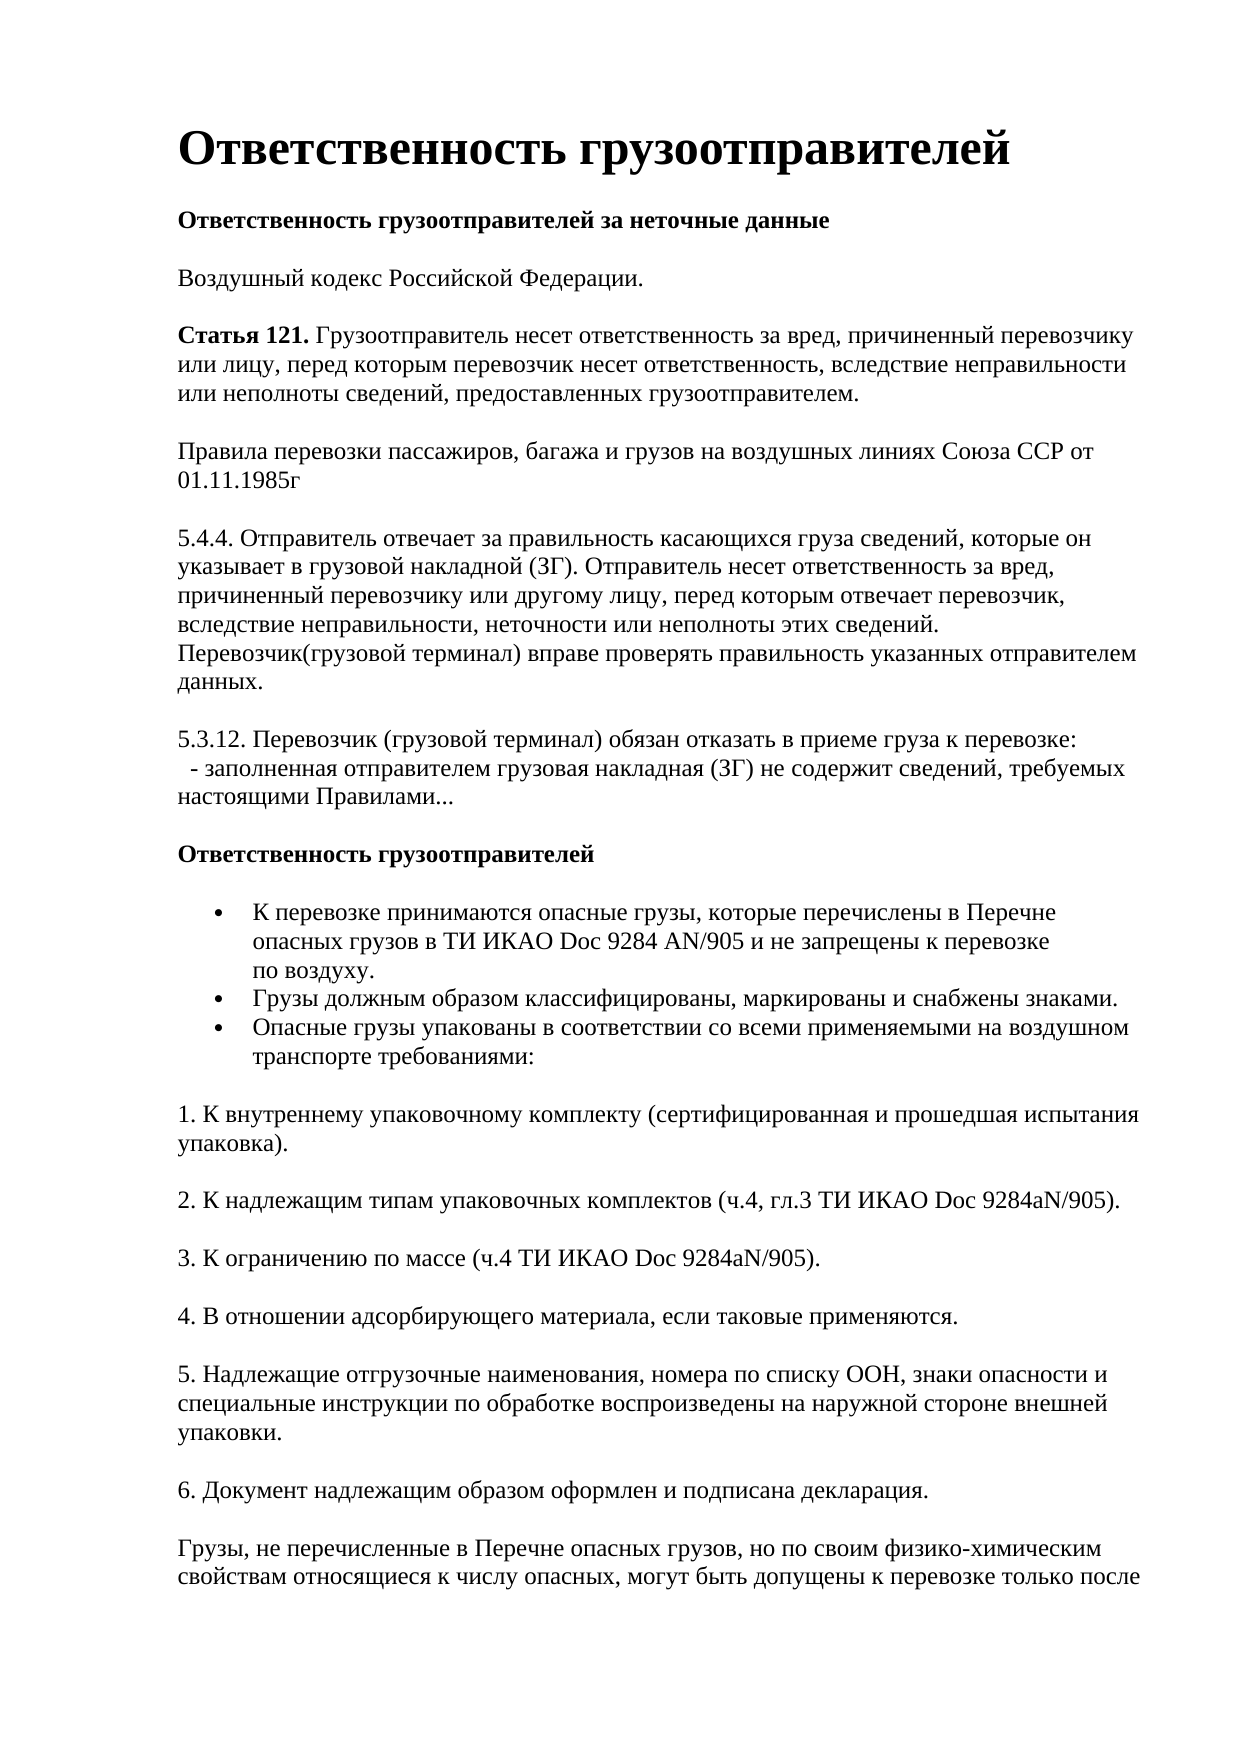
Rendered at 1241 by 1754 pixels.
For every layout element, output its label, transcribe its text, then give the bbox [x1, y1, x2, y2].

text Воздушный кодекс Российской Федерации. [177, 263, 1152, 291]
text 6. Документ надлежащим образом оформлен и подписана декларация. [177, 1475, 1152, 1503]
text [177, 1533, 1152, 1590]
text 4. В отношении адсорбирующего материала, если таковые применяются. [177, 1301, 1152, 1330]
text Правила перевозки пассажиров, багажа и грузов на воздушных линиях Союза ССР от 01.11.1985г [177, 436, 1152, 493]
text 5. Надлежащие отгрузочные наименования, номера по списку ООН, знаки опасности и специальные инструкции по обработке воспроизведены на наружной стороне внешней упаковки. [177, 1359, 1152, 1446]
list К перевозке принимаются опасные грузы, которые перечислены в Перечне опасных грузов в ТИ ИКАО Doc 9284 АN/905 и не запрещены к перевозке по воздуху. [215, 897, 1152, 983]
list Опасные грузы упакованы в соответствии со всеми применяемыми на воздушном транспорте требованиями: [215, 1012, 1152, 1070]
text 2. К надлежащим типам упаковочных комплектов (ч.4, гл.3 ТИ ИКАО Doc 9284aN/905). [177, 1186, 1152, 1214]
text Статья 121. Грузоотправитель несет ответственность за вред, причиненный перевозчику или лицу, перед которым перевозчик несет ответственность, вследствие неправильности или неполноты сведений, предоставленных грузоотправителем. [177, 321, 1152, 407]
text Ответственность грузоотправителей [177, 839, 1152, 868]
list Грузы должным образом классифицированы, маркированы и снабжены знаками. [215, 983, 1152, 1012]
text 5.4.4. Отправитель отвечает за правильность касающихся груза сведений, которые он указывает в грузовой накладной (ЗГ). Отправитель несет ответственность за вред, причиненный перевозчику или другому лицу, перед которым отвечает перевозчик, вследствие неправильности, неточности или неполноты этих сведений. Перевозчик(грузовой терминал) вправе проверять правильность указанных отправителем данных. 5.3.12. Перевозчик (грузовой терминал) обязан отказать в приеме груза к перевозке: - заполненная отправителем грузовая накладная (ЗГ) не содержит сведений, требуемых настоящими Правилами... [177, 523, 1152, 810]
text Ответственность грузоотправителей за неточные данные [177, 205, 1152, 233]
text 3. К ограничению по массе (ч.4 ТИ ИКАО Doc 9284aN/905). [177, 1243, 1152, 1272]
text 1. К внутреннему упаковочному комплекту (сертифицированная и прошедшая испытания упаковка). [177, 1099, 1152, 1156]
text Ответственность грузоотправителей [177, 118, 1152, 176]
